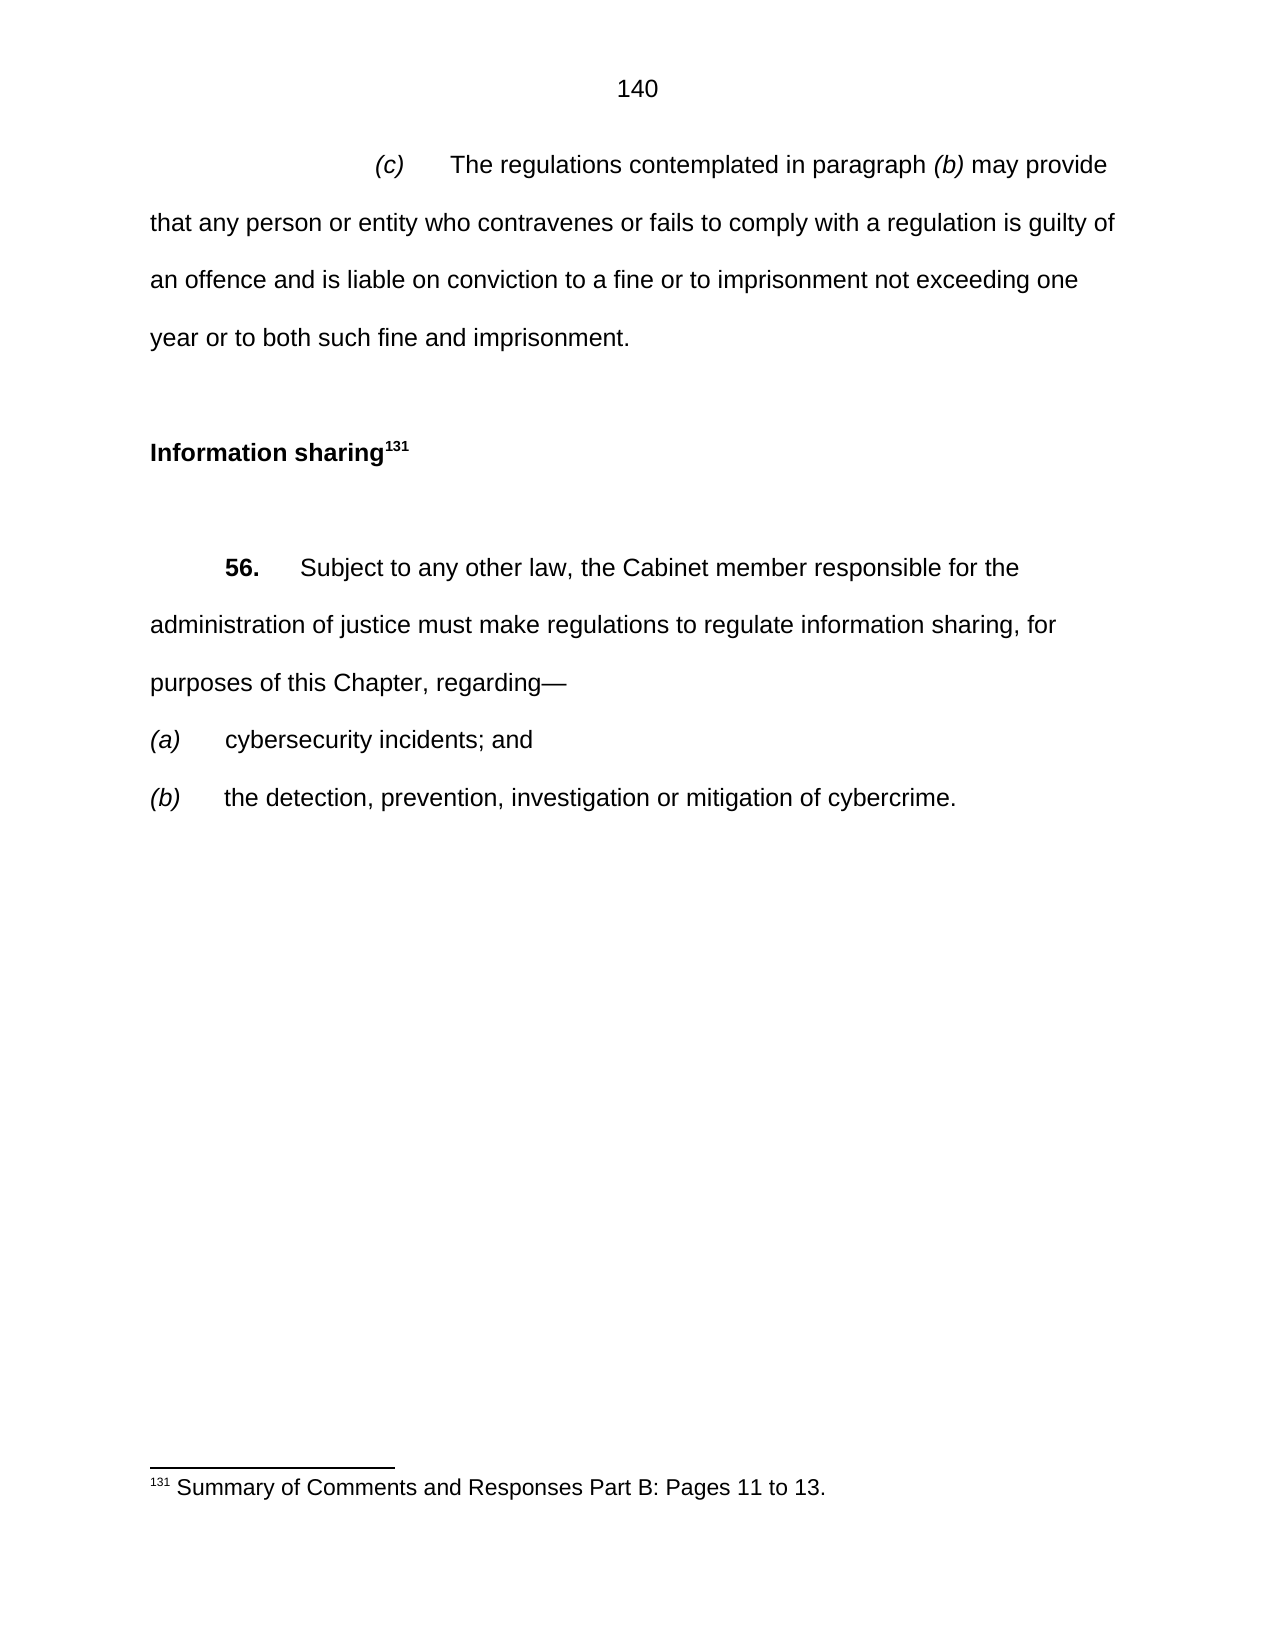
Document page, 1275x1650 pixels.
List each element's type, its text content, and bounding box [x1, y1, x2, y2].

text 56. Subject to any other law, the Cabinet member responsible for the administration of justice must make regulations to regulate information sharing, for purposes of this Chapter, regarding— [150, 552, 1125, 696]
text (c) The regulations contemplated in paragraph (b) may provide that any person or entity who contravenes or fails to comply with a regulation is guilty of an offence and is liable on conviction to a fine or to imprisonment not exceeding one year or to both such fine and imprisonment. [150, 150, 1125, 351]
text (a) cybersecurity incidents; and [150, 725, 1125, 754]
text Information sharing [150, 437, 1125, 466]
text (b) the detection, prevention, investigation or mitigation of cybercrime. [150, 782, 1125, 811]
